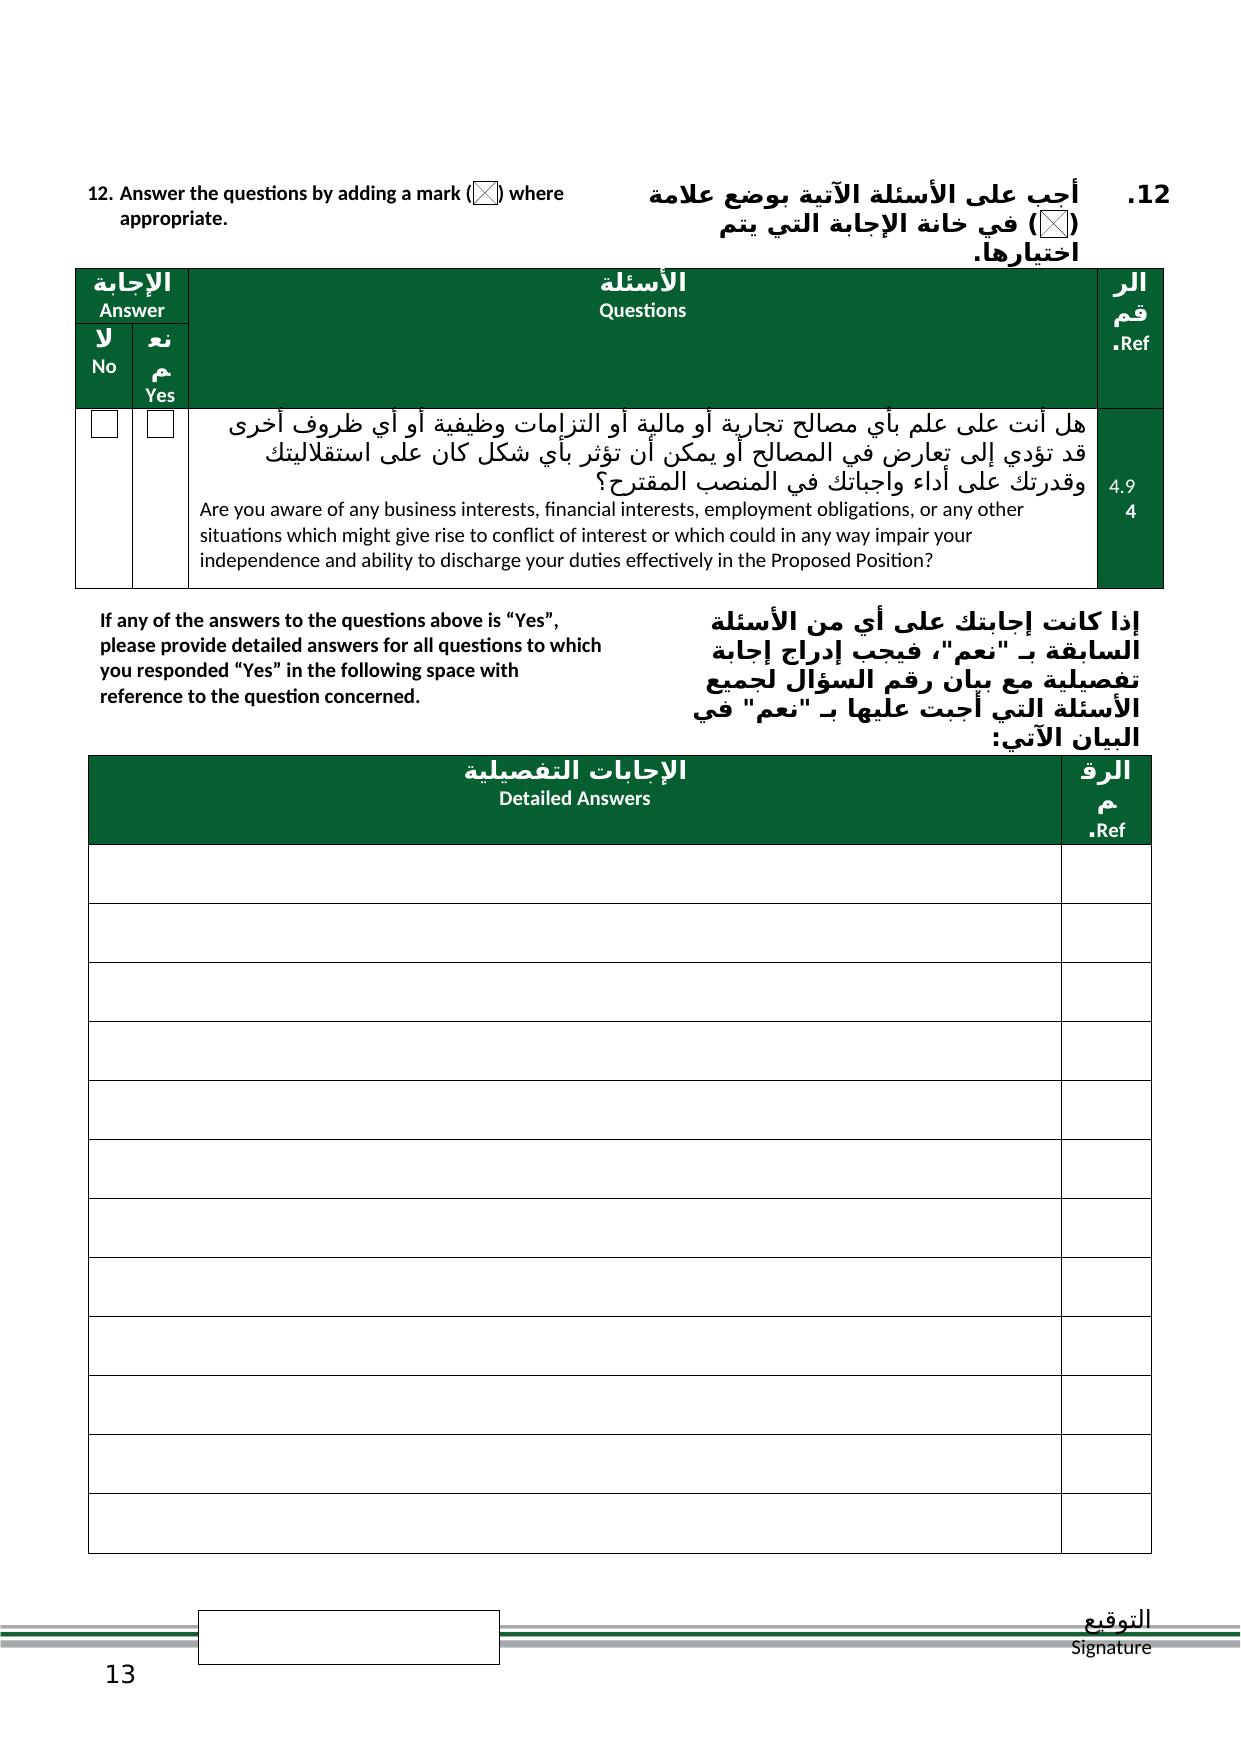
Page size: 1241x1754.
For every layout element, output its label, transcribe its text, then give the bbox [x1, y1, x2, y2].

table_cell [89, 1376, 1061, 1434]
picture [0, 1612, 198, 1653]
table_cell [89, 1140, 1061, 1198]
table_cell [1062, 1435, 1151, 1493]
table_cell [89, 1494, 1061, 1552]
table_cell [1062, 1081, 1151, 1139]
table_header Answer the questions by adding a mark () where appropriate. [76, 180, 622, 267]
table_header If any of the answers to the questions above is “Yes”, please provide detailed answers for all questions to which you responded “Yes” in the following space with reference to the question concerned. [89, 607, 617, 753]
table_cell [1062, 1022, 1151, 1080]
table_cell [1062, 963, 1151, 1021]
table_cell لا No [76, 324, 132, 408]
table_header إذا كانت إجابتك على أي من الأسئلة السابقة بـ "نعم"، فيجب إدراج إجابة تفصيلية مع بيان رقم السؤال لجميع الأسئلة التي أجبت عليها بـ "نعم" في البيان الآتي: [617, 607, 1152, 753]
table_cell [1062, 845, 1151, 903]
table_cell الأسئلة Questions [189, 269, 1097, 408]
table_cell [89, 963, 1061, 1021]
table_header أجب على الأسئلة الآتية بوضع علامة () في خانة الإجابة التي يتم اختيارها. [622, 180, 1164, 267]
table_cell [89, 1199, 1061, 1257]
table_cell [133, 409, 188, 588]
table_cell نعم Yes [133, 324, 188, 408]
table_cell [1062, 1258, 1151, 1316]
table_cell [76, 409, 132, 588]
table_header الرقم Ref. [1062, 756, 1151, 844]
table_header الإجابات التفصيلية Detailed Answers [89, 756, 1061, 844]
table_cell 4 [1098, 409, 1163, 588]
table_cell [1062, 1317, 1151, 1375]
table_cell هل أنت على علم بأي مصالح تجارية أو مالية أو التزامات وظيفية أو أي ظروف أخرى قد تؤدي إلى تعارض في المصالح أو يمكن أن تؤثر بأي شكل كان على استقلاليتك وقدرتك على أداء واجباتك في المنصب المقترح؟ Are you aware of any business interests, financial interests, employment obligations, or any other situations which might give rise to conflict of interest or which could in any way impair your independence and ability to discharge your duties effectively in the Proposed Position? [189, 409, 1097, 588]
table_cell [89, 1317, 1061, 1375]
table_cell [1062, 1494, 1151, 1552]
table_cell [89, 1081, 1061, 1139]
table_cell [89, 904, 1061, 962]
picture [1098, 1645, 1103, 1653]
table_cell [89, 1022, 1061, 1080]
table_cell [1062, 1376, 1151, 1434]
table_cell الرقم Ref. [1098, 269, 1163, 408]
table_cell الإجابة Answer [76, 269, 188, 323]
table_cell [1062, 904, 1151, 962]
table_cell [1062, 1199, 1151, 1257]
table_cell [89, 1435, 1061, 1493]
table_cell [89, 845, 1061, 903]
picture [500, 1612, 1241, 1653]
table_cell [89, 1258, 1061, 1316]
table_cell [1062, 1140, 1151, 1198]
